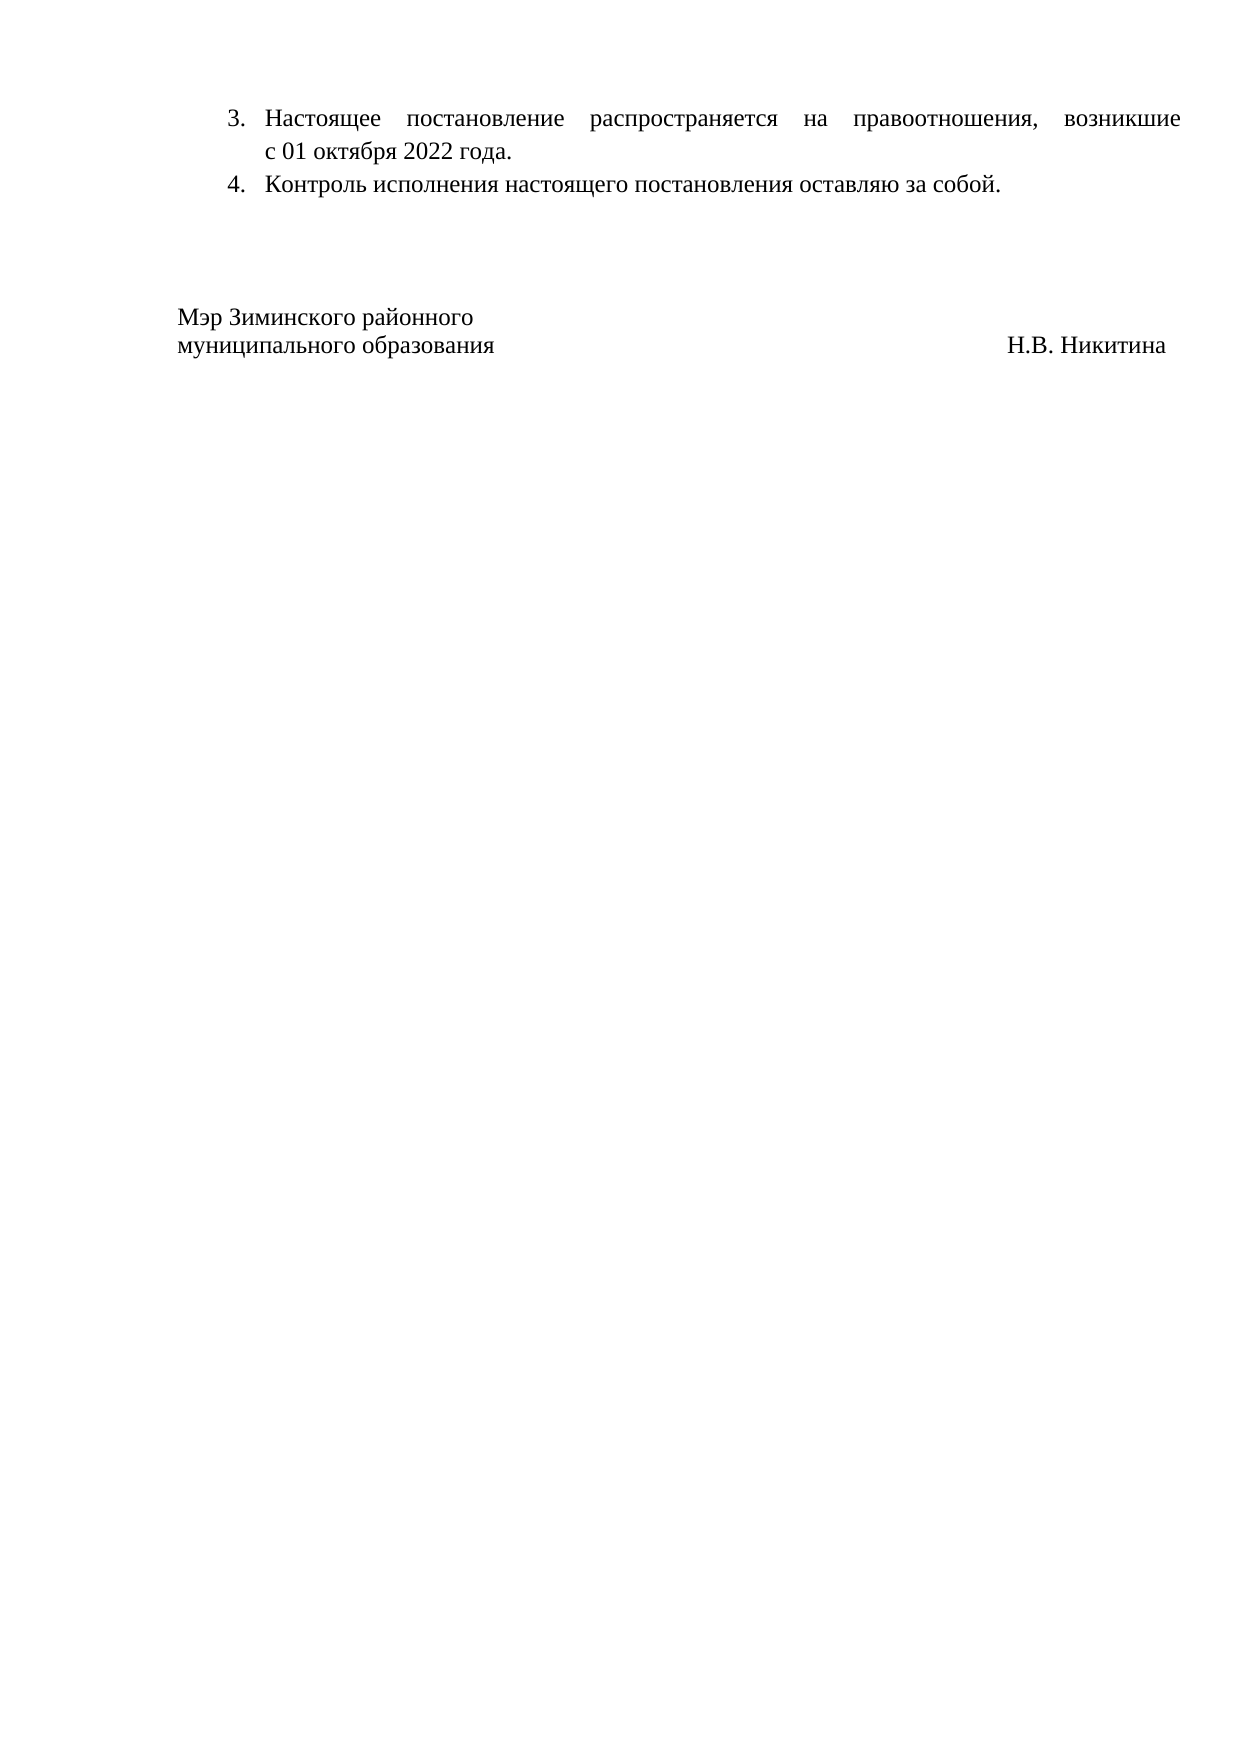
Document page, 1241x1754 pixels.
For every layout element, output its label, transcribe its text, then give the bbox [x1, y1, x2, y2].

text муниципального образования Н.В. Никитина [177, 330, 1181, 359]
text Мэр Зиминского районного [177, 302, 1181, 330]
list Настоящее постановление распространяется на правоотношения, возникшие с 01 октября 2022 года. [227, 103, 1181, 165]
list Контроль исполнения настоящего постановления оставляю за собой. [227, 169, 1181, 198]
